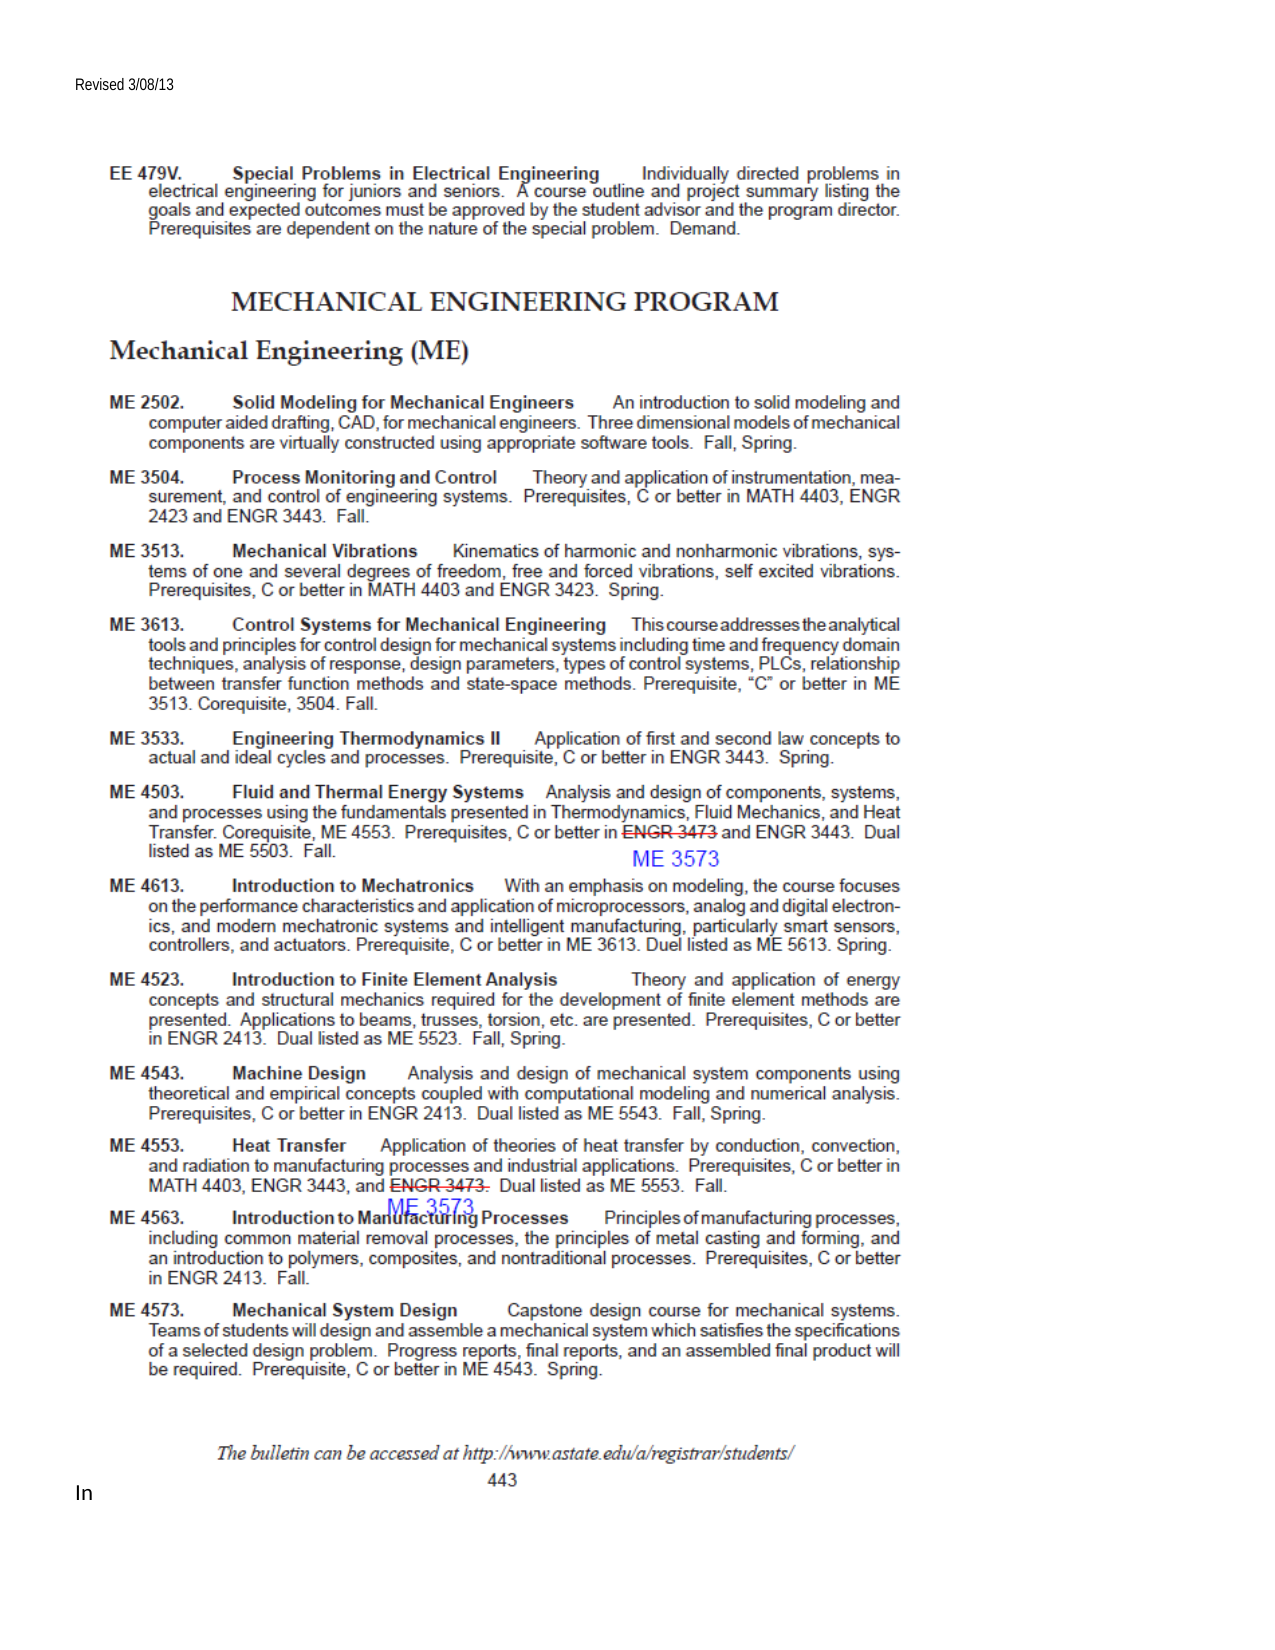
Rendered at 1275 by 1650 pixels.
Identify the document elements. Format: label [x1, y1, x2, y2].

picture [92, 150, 954, 1500]
